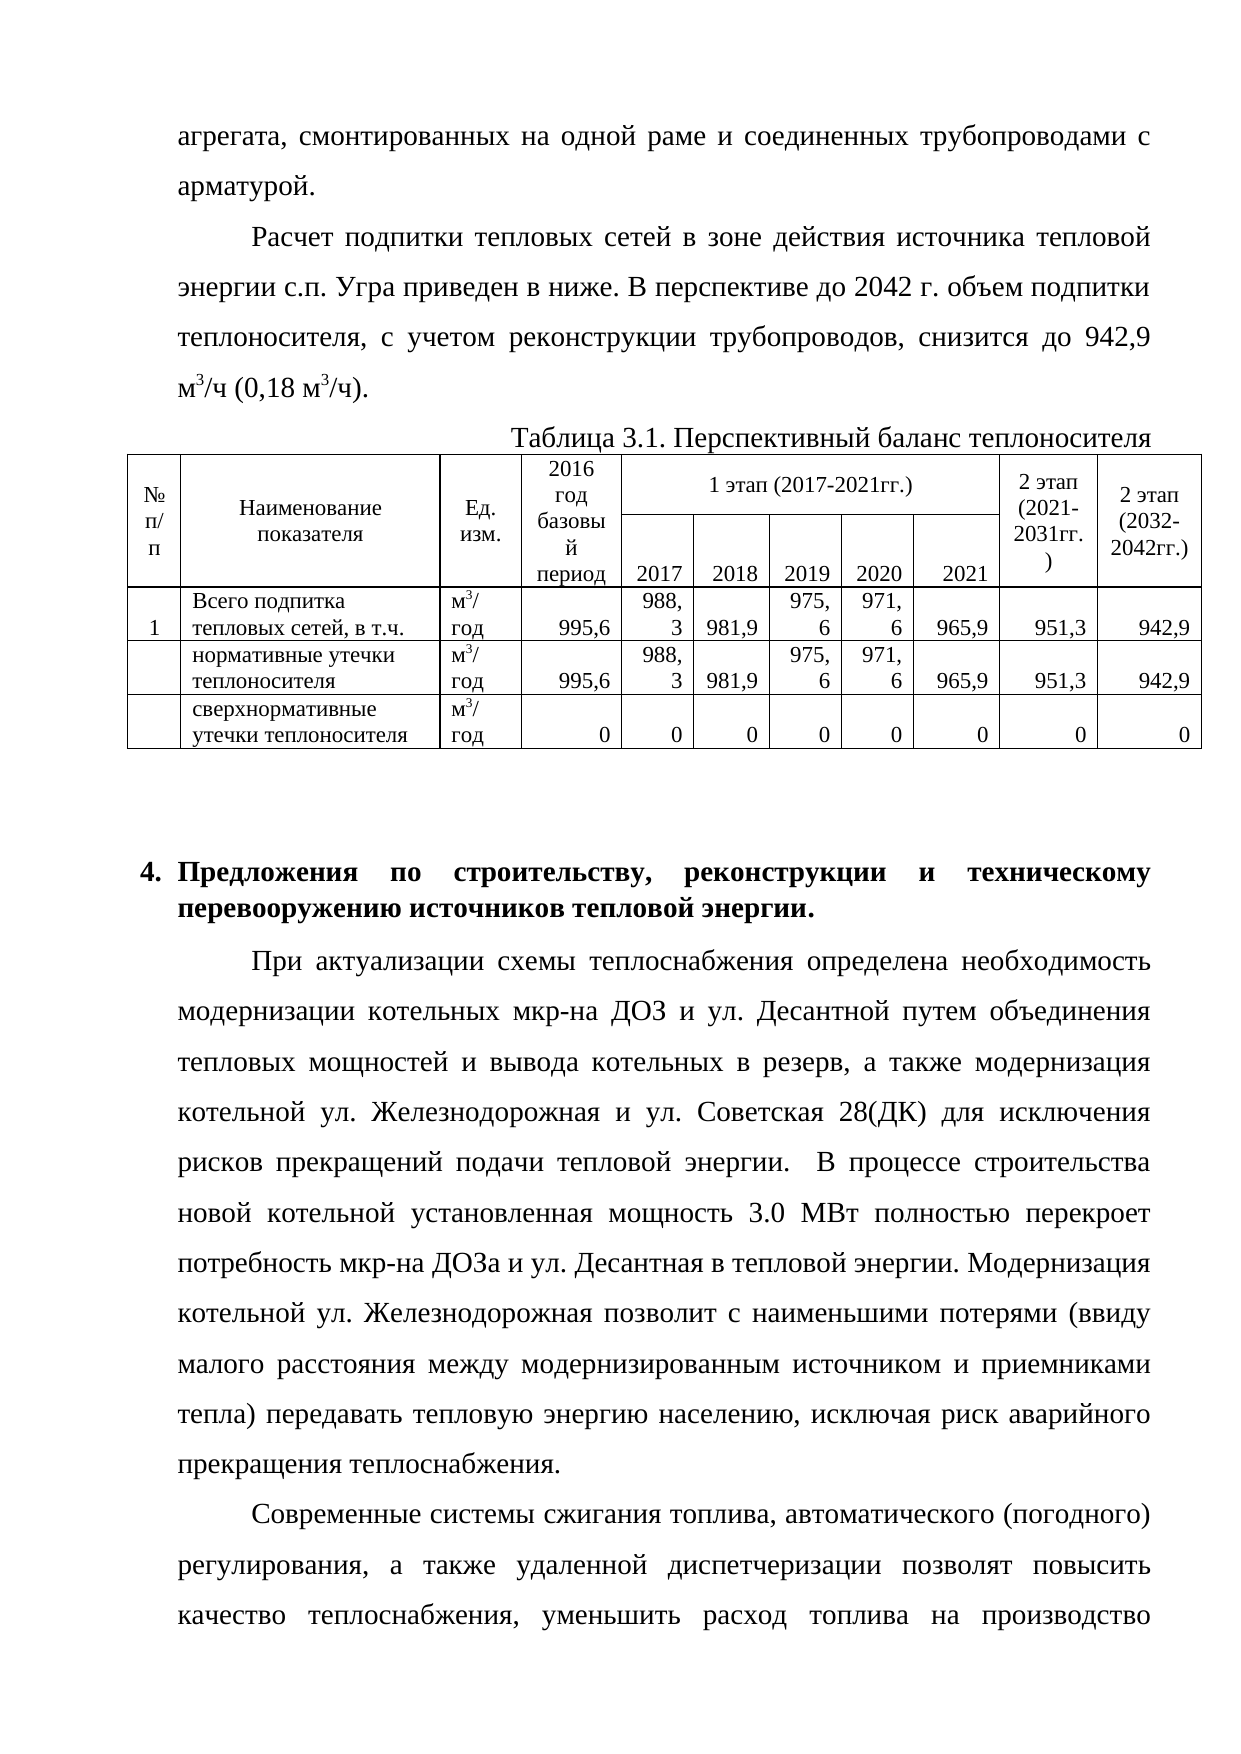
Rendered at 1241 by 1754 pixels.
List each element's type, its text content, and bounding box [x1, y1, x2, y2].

table_cell м3/год [441, 641, 521, 694]
table_cell 0 [770, 695, 841, 748]
text При актуализации схемы теплоснабжения определена необходимость модернизации котельных мкр-на ДОЗ и ул. Десантной путем объединения тепловых мощностей и вывода котельных в резерв, а также модернизация котельной ул. Железнодорожная и ул. Советская 28(ДК) для исключения рисков прекращений подачи тепловой энергии. В процессе строительства новой котельной установленная мощность 3.0 МВт полностью перекроет потребность мкр-на ДОЗа и ул. Десантная в тепловой энергии. Модернизация котельной ул. Железнодорожная позволит с наименьшими потерями (ввиду малого расстояния между модернизированным источником и приемниками тепла) передавать тепловую энергию населению, исключая риск аварийного прекращения теплоснабжения. [177, 943, 1152, 1480]
table_cell 0 [842, 695, 913, 748]
table_cell 951,3 [1000, 641, 1097, 694]
table_cell 981,9 [694, 588, 769, 640]
table_cell 942,9 [1098, 588, 1201, 640]
list Предложения по строительству, реконструкции и техническому перевооружению источников тепловой энергии. [140, 854, 1152, 924]
table_cell 995,6 [522, 588, 621, 640]
table_cell 2020 [842, 515, 913, 586]
table_cell 988,3 [622, 588, 693, 640]
table_cell 971,6 [842, 641, 913, 694]
table_cell 0 [694, 695, 769, 748]
table_cell 2021 [914, 515, 999, 586]
table_cell 971,6 [842, 588, 913, 640]
table_cell м3/год [441, 588, 521, 640]
text Расчет подпитки тепловых сетей в зоне действия источника тепловой энергии с.п. Угра приведен в ниже. В перспективе до 2042 г. объем подпитки теплоносителя, с учетом реконструкции трубопроводов, снизится до 942,9 м3/ч (0,18 м3/ч). [177, 219, 1152, 403]
table_cell 975,6 [770, 588, 841, 640]
text Таблица 3.1. Перспективный баланс теплоносителя [177, 420, 1152, 453]
table_cell 951,3 [1000, 588, 1097, 640]
table_cell [128, 641, 180, 694]
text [177, 1497, 1152, 1631]
table_header Ед. изм. [441, 455, 521, 586]
table_cell 1 [128, 588, 180, 640]
table_cell сверхнормативные утечки теплоносителя [181, 695, 439, 748]
table_cell 0 [914, 695, 999, 748]
table_header 1 этап (2017-2021гг.) [622, 455, 999, 514]
table_cell 965,9 [914, 588, 999, 640]
table_cell 965,9 [914, 641, 999, 694]
table_cell 0 [522, 695, 621, 748]
table_cell 942,9 [1098, 641, 1201, 694]
table_cell 981,9 [694, 641, 769, 694]
table_cell нормативные утечки теплоносителя [181, 641, 439, 694]
table_cell Всего подпитка тепловых сетей, в т.ч. [181, 588, 439, 640]
table_cell 0 [622, 695, 693, 748]
table_cell м3/год [441, 695, 521, 748]
table_cell [128, 695, 180, 748]
table_cell 0 [1000, 695, 1097, 748]
table_cell 0 [1098, 695, 1201, 748]
table_cell 988,3 [622, 641, 693, 694]
table_header 2 этап (2032-2042гг.) [1098, 455, 1201, 586]
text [177, 118, 1152, 202]
table_cell 975,6 [770, 641, 841, 694]
table_cell 2019 [770, 515, 841, 586]
table_header 2016 год базовый период [522, 455, 621, 586]
table_cell 2017 [622, 515, 693, 586]
table_header 2 этап (2021-2031гг.) [1000, 455, 1097, 586]
table_cell 2018 [694, 515, 769, 586]
table_cell 995,6 [522, 641, 621, 694]
table_header Наименование показателя [181, 455, 439, 586]
table_header № п/п [128, 455, 180, 586]
